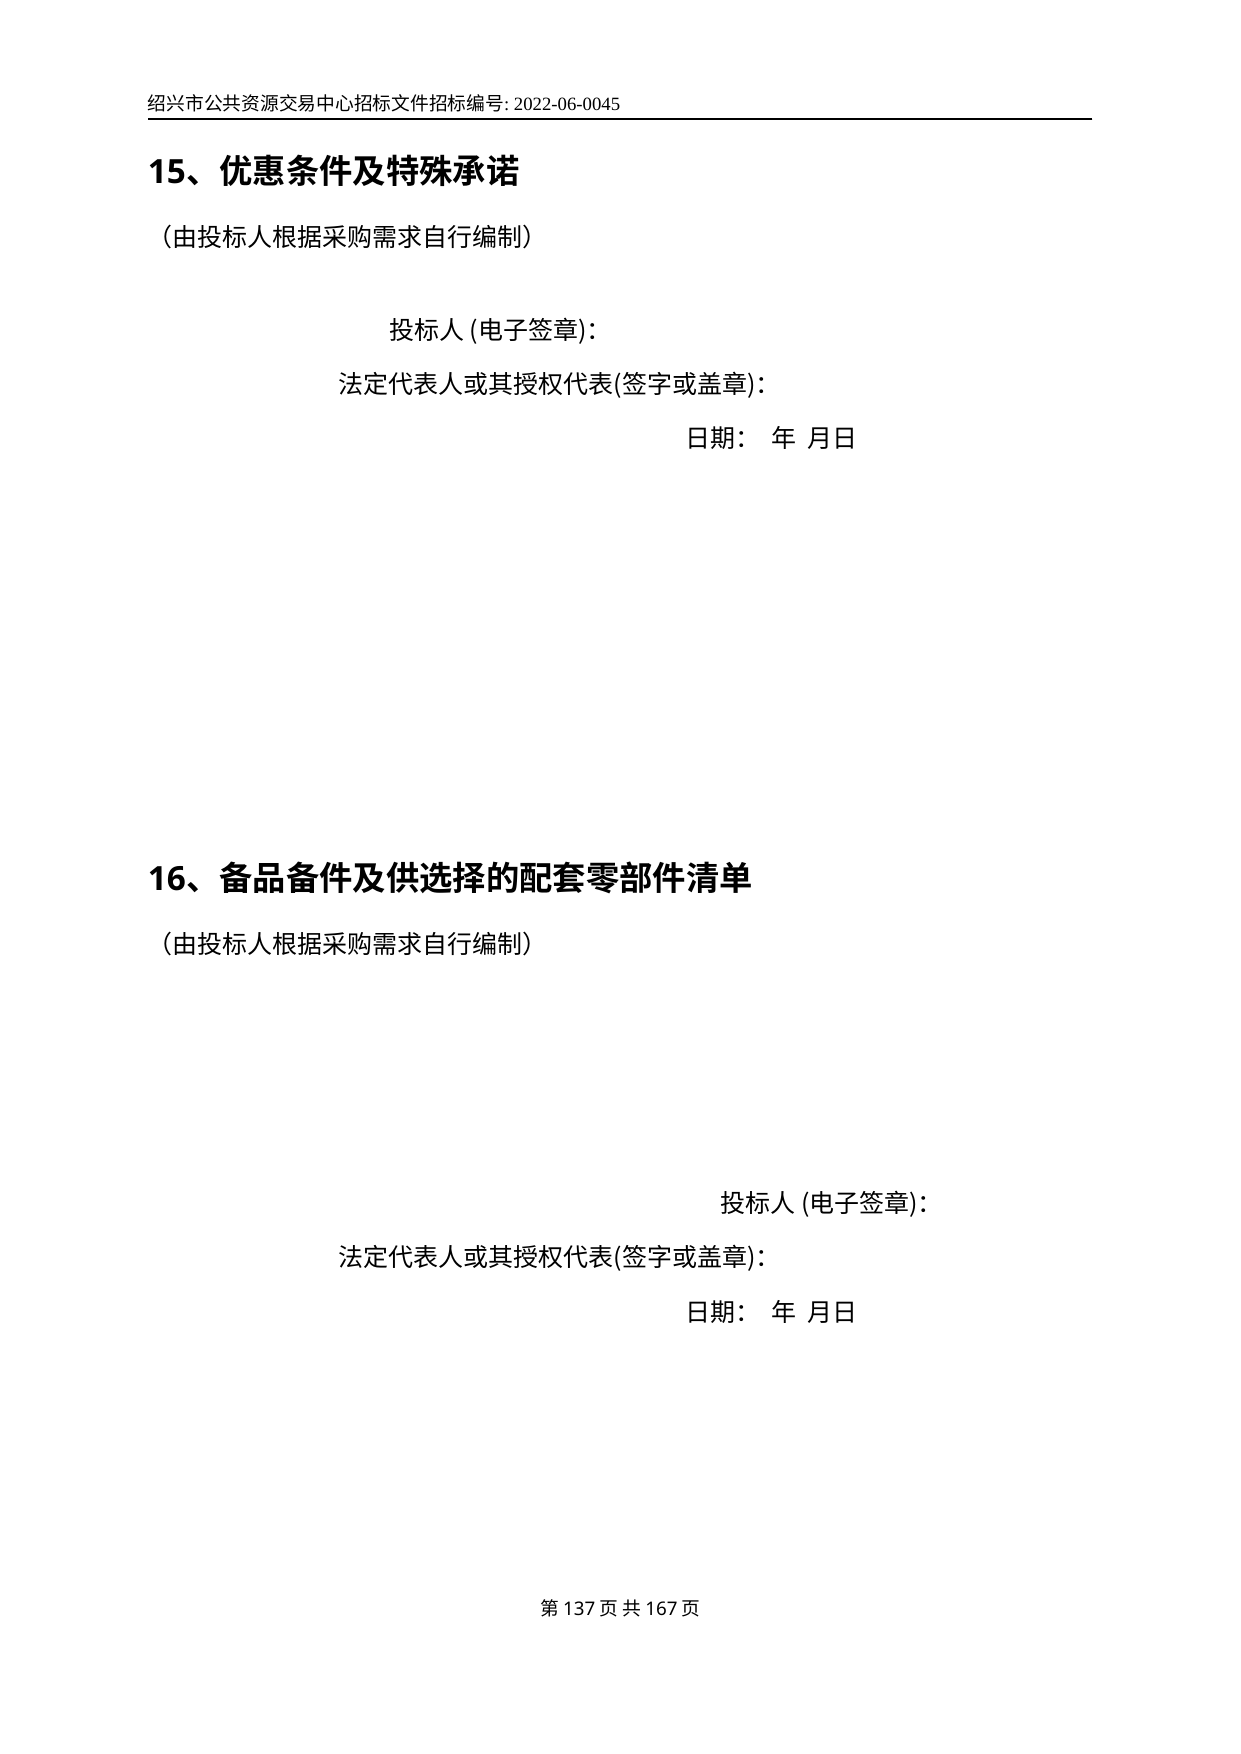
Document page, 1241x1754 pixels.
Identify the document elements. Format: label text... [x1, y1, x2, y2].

text 投标人 (电子签章)： [148, 310, 1092, 346]
text 法定代表人或其授权代表(签字或盖章)： [148, 1238, 1092, 1274]
text （由投标人根据采购需求自行编制） [148, 925, 1092, 961]
text 15、优惠条件及特殊承诺 [148, 145, 1092, 193]
text 法定代表人或其授权代表(签字或盖章)： [148, 364, 1092, 401]
text 日期： 年 月日 [148, 419, 1092, 455]
text （由投标人根据采购需求自行编制） [148, 218, 1092, 254]
text 16、备品备件及供选择的配套零部件清单 [148, 852, 1092, 901]
text 投标人 (电子签章)： [148, 1183, 942, 1220]
text 日期： 年 月日 [148, 1292, 1092, 1328]
